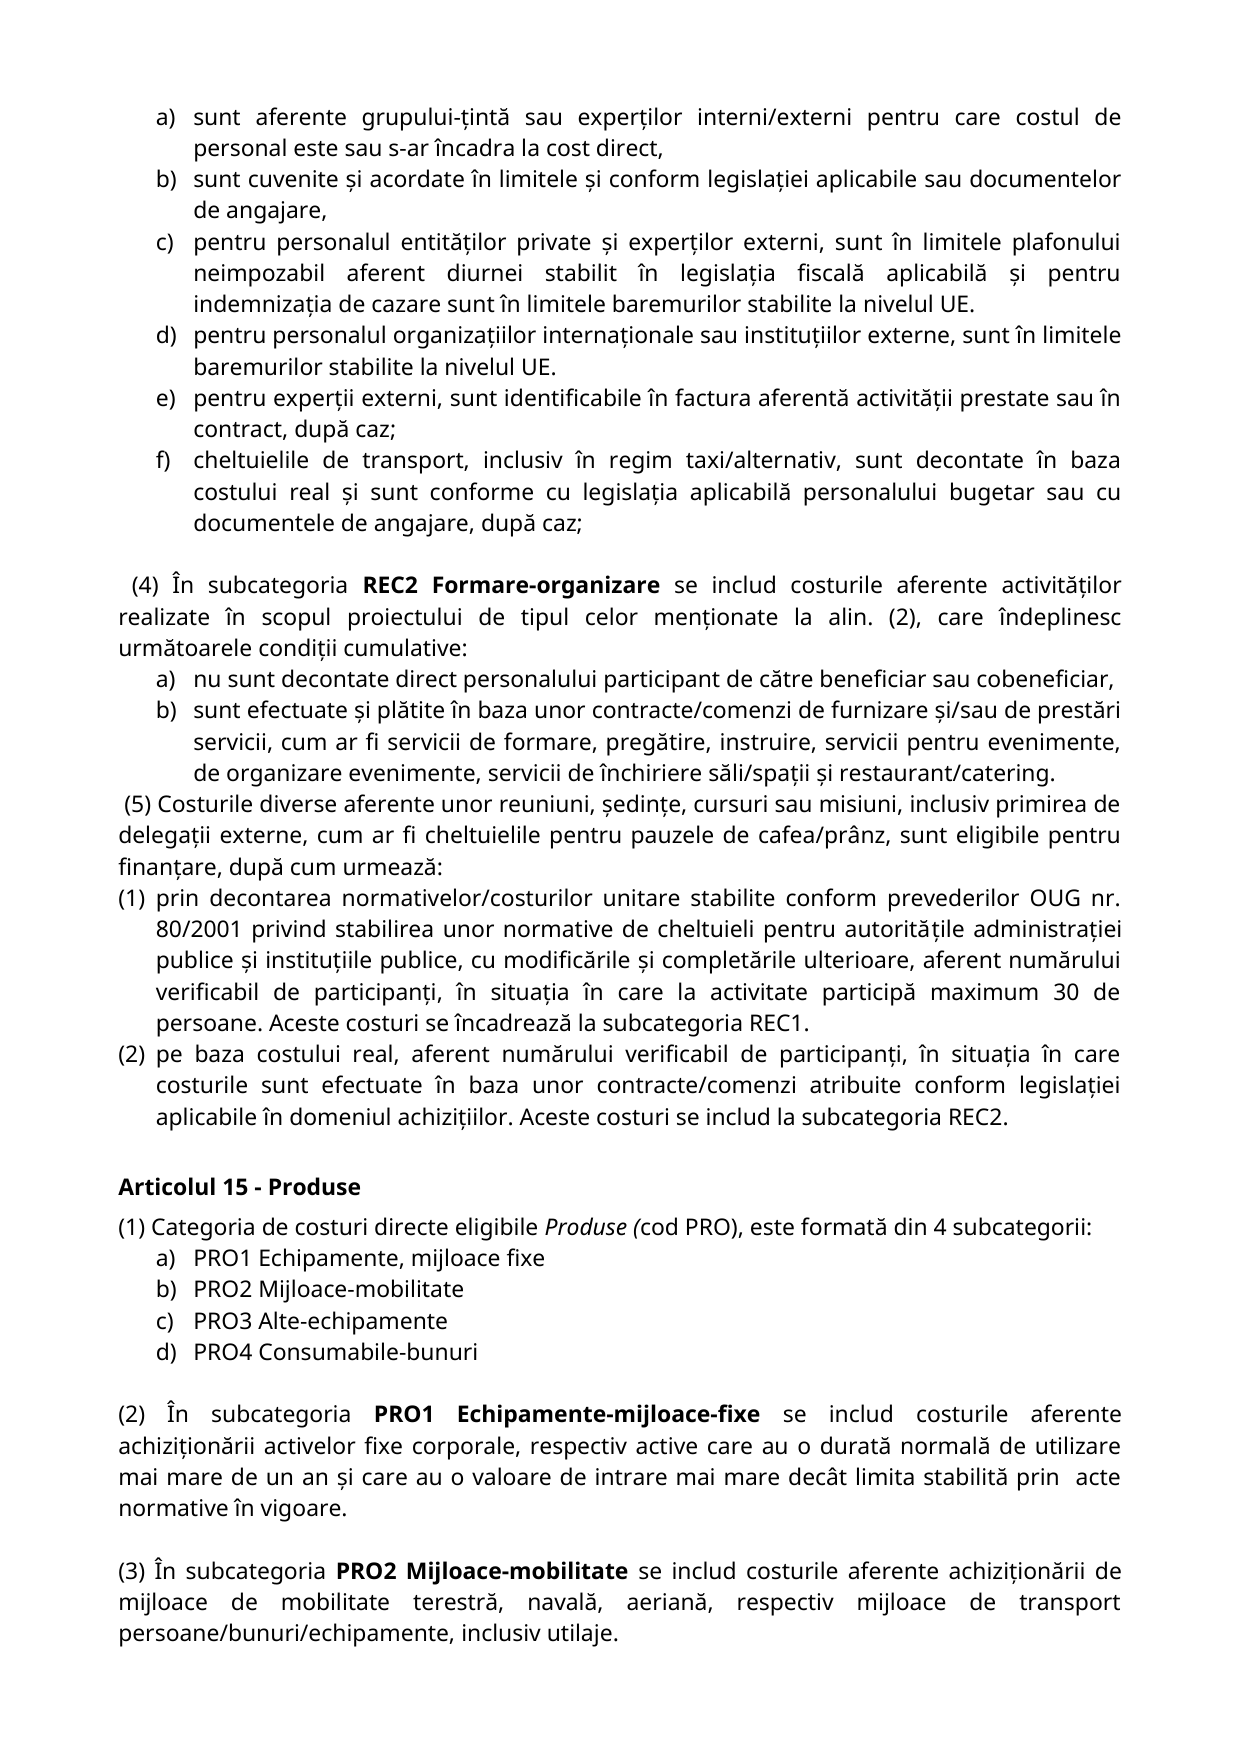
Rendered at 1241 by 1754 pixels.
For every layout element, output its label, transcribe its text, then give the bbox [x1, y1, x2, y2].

list pentru experții externi, sunt identificabile în factura aferentă activității prestate sau în contract, după caz; [156, 382, 1122, 444]
list PRO3 Alte-echipamente [156, 1305, 1122, 1336]
text (5) Costurile diverse aferente unor reuniuni, ședințe, cursuri sau misiuni, inclusiv primirea de delegații externe, cum ar fi cheltuielile pentru pauzele de cafea/prânz, sunt eligibile pentru finanțare, după cum urmează: [118, 788, 1122, 882]
text (1) Categoria de costuri directe eligibile Produse (cod PRO), este formată din 4 subcategorii: [118, 1211, 1122, 1242]
subtitle Articolul 15 - Produse [118, 1171, 1122, 1203]
list sunt aferente grupului-țintă sau experților interni/externi pentru care costul de personal este sau s-ar încadra la cost direct, [156, 101, 1122, 163]
list PRO4 Consumabile-bunuri [156, 1336, 1122, 1367]
list cheltuielile de transport, inclusiv în regim taxi/alternativ, sunt decontate în baza costului real și sunt conforme cu legislația aplicabilă personalului bugetar sau cu documentele de angajare, după caz; [156, 444, 1122, 538]
list PRO1 Echipamente, mijloace fixe [156, 1242, 1122, 1273]
list pe baza costului real, aferent numărului verificabil de participanți, în situația în care costurile sunt efectuate în baza unor contracte/comenzi atribuite conform legislației aplicabile în domeniul achizițiilor. Aceste costuri se includ la subcategoria REC2. [118, 1038, 1122, 1132]
text (4) În subcategoria REC2 Formare-organizare se includ costurile aferente activităților realizate în scopul proiectului de tipul celor menționate la alin. (2), care îndeplinesc următoarele condiții cumulative: [118, 569, 1122, 663]
list sunt efectuate și plătite în baza unor contracte/comenzi de furnizare și/sau de prestări servicii, cum ar fi servicii de formare, pregătire, instruire, servicii pentru evenimente, de organizare evenimente, servicii de închiriere săli/spații și restaurant/catering. [156, 694, 1122, 788]
list sunt cuvenite și acordate în limitele și conform legislației aplicabile sau documentelor de angajare, [156, 163, 1122, 226]
text (2) În subcategoria PRO1 Echipamente-mijloace-fixe se includ costurile aferente achiziționării activelor fixe corporale, respectiv active care au o durată normală de utilizare mai mare de un an și care au o valoare de intrare mai mare decât limita stabilită prin acte normative în vigoare. [118, 1398, 1122, 1523]
list PRO2 Mijloace-mobilitate [156, 1273, 1122, 1305]
list nu sunt decontate direct personalului participant de către beneficiar sau cobeneficiar, [156, 663, 1122, 694]
list pentru personalul entităților private și experților externi, sunt în limitele plafonului neimpozabil aferent diurnei stabilit în legislația fiscală aplicabilă și pentru indemnizația de cazare sunt în limitele baremurilor stabilite la nivelul UE. [156, 226, 1122, 319]
list pentru personalul organizațiilor internaționale sau instituțiilor externe, sunt în limitele baremurilor stabilite la nivelul UE. [156, 319, 1122, 382]
text (3) În subcategoria PRO2 Mijloace-mobilitate se includ costurile aferente achiziționării de mijloace de mobilitate terestră, navală, aeriană, respectiv mijloace de transport persoane/bunuri/echipamente, inclusiv utilaje. [118, 1555, 1122, 1648]
list prin decontarea normativelor/costurilor unitare stabilite conform prevederilor OUG nr. 80/2001 privind stabilirea unor normative de cheltuieli pentru autoritățile administrației publice și instituțiile publice, cu modificările și completările ulterioare, aferent numărului verificabil de participanți, în situația în care la activitate participă maximum 30 de persoane. Aceste costuri se încadrează la subcategoria REC1. [118, 882, 1122, 1038]
